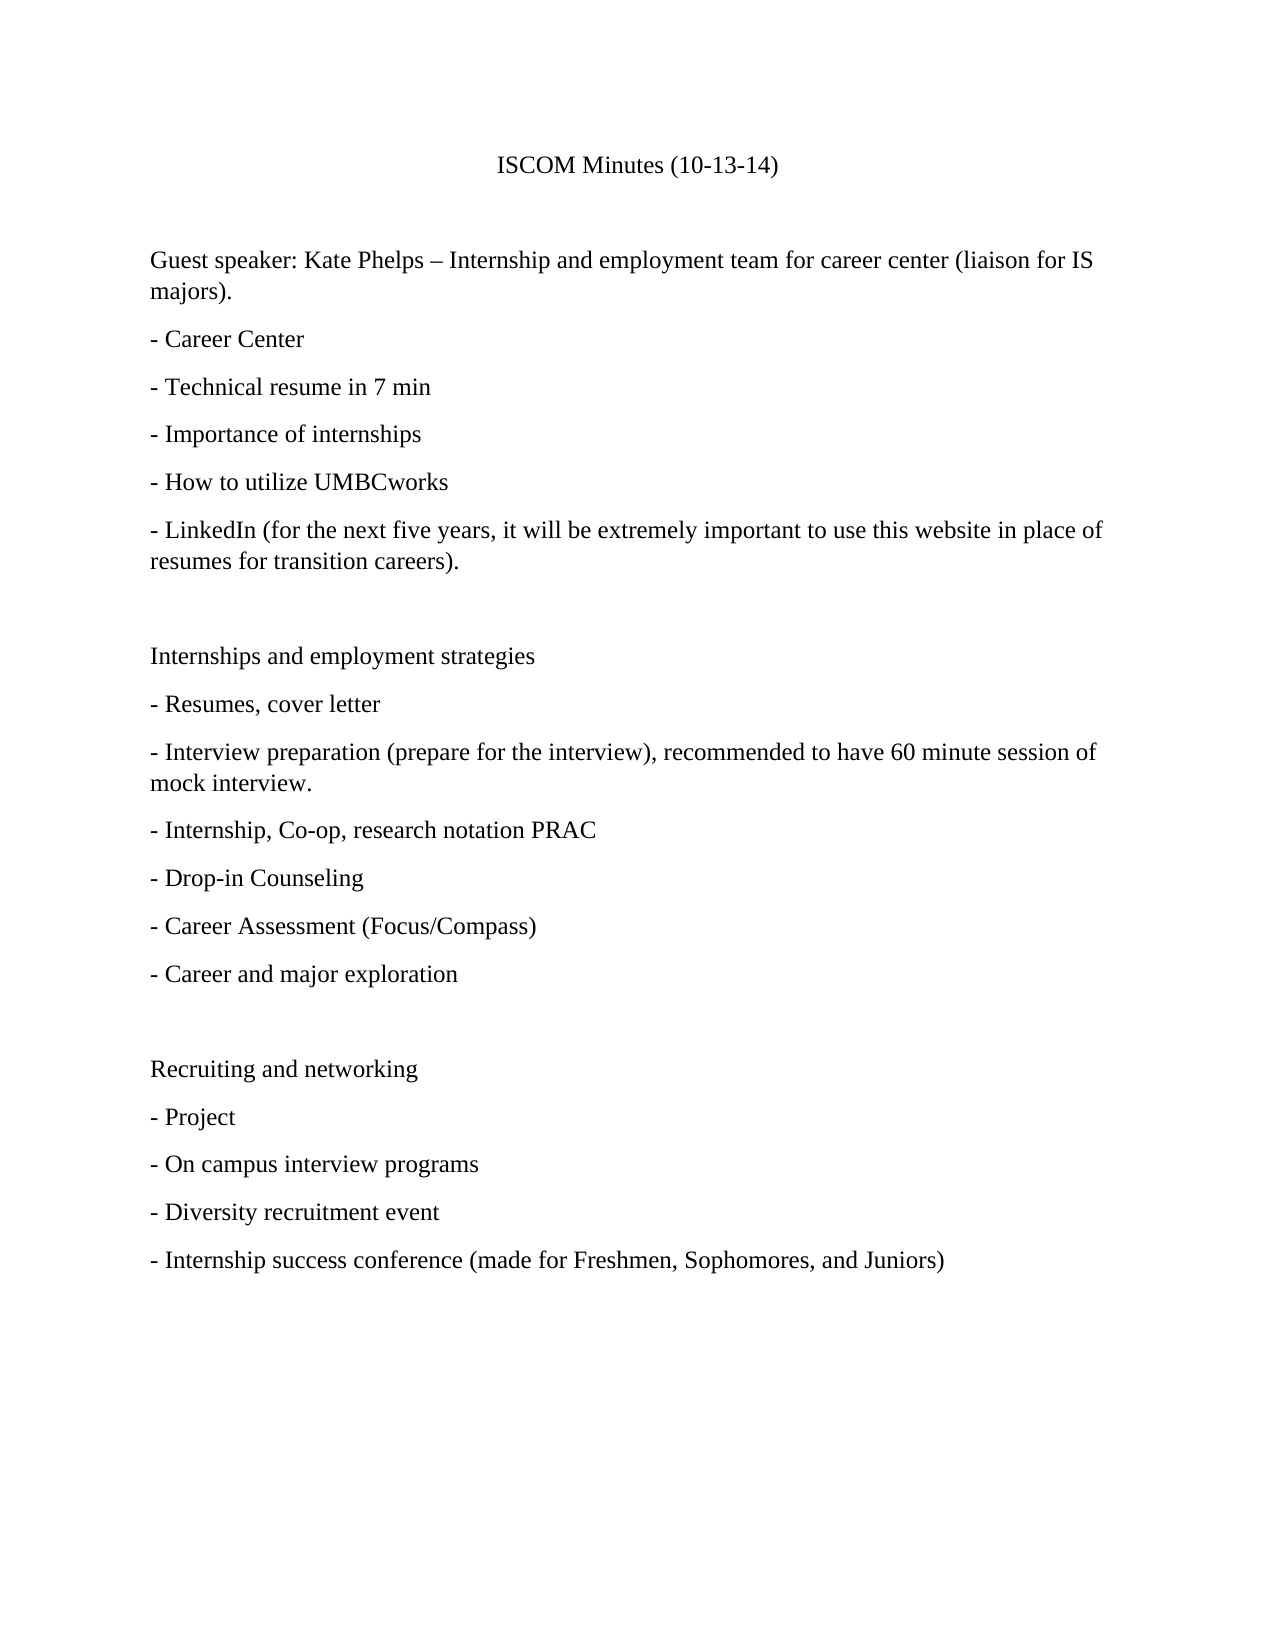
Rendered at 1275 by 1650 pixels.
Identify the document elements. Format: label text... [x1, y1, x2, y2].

text - How to utilize UMBCworks [150, 467, 1125, 496]
text - On campus interview programs [150, 1149, 1125, 1178]
text - Resumes, cover letter [150, 689, 1125, 718]
text ISCOM Minutes (10-13-14) [150, 150, 1125, 179]
text - Diversity recruitment event [150, 1197, 1125, 1226]
text - Project [150, 1102, 1125, 1131]
text - Career and major exploration [150, 959, 1125, 987]
text - Career Assessment (Focus/Compass) [150, 911, 1125, 940]
text Internships and employment strategies [150, 641, 1125, 670]
text - Technical resume in 7 min [150, 372, 1125, 401]
text Guest speaker: Kate Phelps – Internship and employment team for career center (liaison for IS majors). [150, 245, 1125, 305]
text - Career Center [150, 324, 1125, 353]
text - Internship, Co-op, research notation PRAC [150, 816, 1125, 844]
text - Internship success conference (made for Freshmen, Sophomores, and Juniors) [150, 1245, 1125, 1274]
text - Drop-in Counseling [150, 863, 1125, 892]
text - Importance of internships [150, 419, 1125, 448]
text Recruiting and networking [150, 1054, 1125, 1083]
text - LinkedIn (for the next five years, it will be extremely important to use this website in place of resumes for transition careers). [150, 515, 1125, 575]
text - Interview preparation (prepare for the interview), recommended to have 60 minute session of mock interview. [150, 737, 1125, 797]
